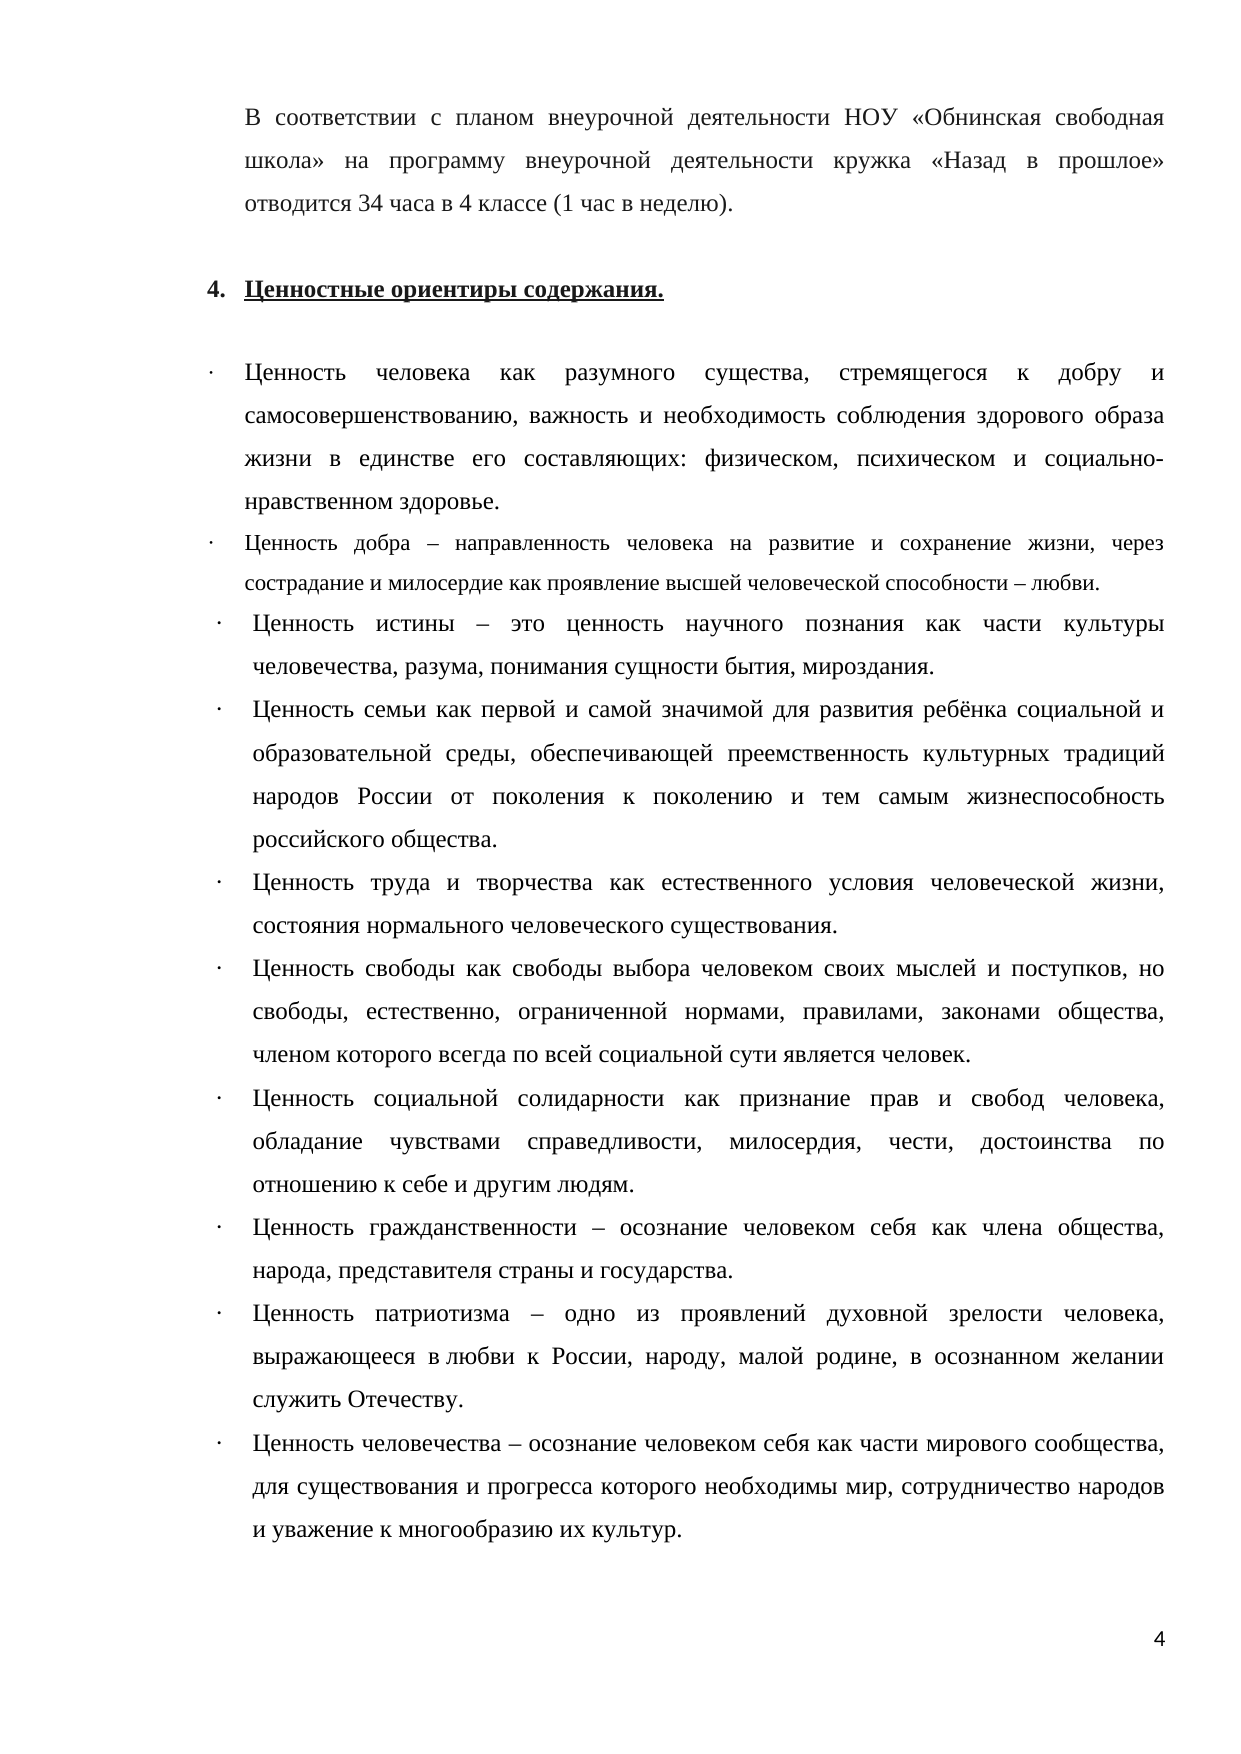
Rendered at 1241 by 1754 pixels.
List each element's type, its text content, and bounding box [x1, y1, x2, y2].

list Ценность человечества – осознание человеком себя как части мирового сообщества, для существования и прогресса которого необходимы мир, сотрудничество народов и уважение к многообразию их культур. [215, 1428, 1165, 1543]
list В соответствии с планом внеурочной деятельности НОУ «Обнинская свободная школа» на программу внеурочной деятельности кружка «Назад в прошлое» отводится 34 часа в 4 классе (1 час в неделю). [244, 102, 1165, 217]
list Ценность социальной солидарности как признание прав и свобод человека, обладание чувствами справедливости, милосердия, чести, достоинства по отношению к себе и другим людям. [215, 1083, 1165, 1198]
list Ценность свободы как свободы выбора человеком своих мыслей и поступков, но свободы, естественно, ограниченной нормами, правилами, законами общества, членом которого всегда по всей социальной сути является человек. [215, 953, 1165, 1068]
list Ценность патриотизма – одно из проявлений духовной зрелости человека, выражающееся в любви к России, народу, малой родине, в осознанном желании служить Отечеству. [215, 1298, 1165, 1413]
list Ценность гражданственности – осознание человеком себя как члена общества, народа, представителя страны и государства. [215, 1212, 1165, 1284]
list Ценность труда и творчества как естественного условия человеческой жизни, состояния нормального человеческого существования. [215, 867, 1165, 939]
list Ценность истины – это ценность научного познания как части культуры человечества, разума, понимания сущности бытия, мироздания. [215, 608, 1165, 680]
list Ценность человека как разумного существа, стремящегося к добру и самосовершенствованию, важность и необходимость соблюдения здорового образа жизни в единстве его составляющих: физическом, психическом и социально-нравственном здоровье. [207, 357, 1165, 515]
list Ценность семьи как первой и самой значимой для развития ребёнка социальной и образовательной среды, обеспечивающей преемственность культурных традиций народов России от поколения к поколению и тем самым жизнеспособность российского общества. [215, 694, 1165, 853]
list Ценностные ориентиры содержания. [207, 274, 1165, 303]
list Ценность добра – направленность человека на развитие и сохранение жизни, через сострадание и милосердие как проявление высшей человеческой способности – любви. [207, 529, 1165, 595]
